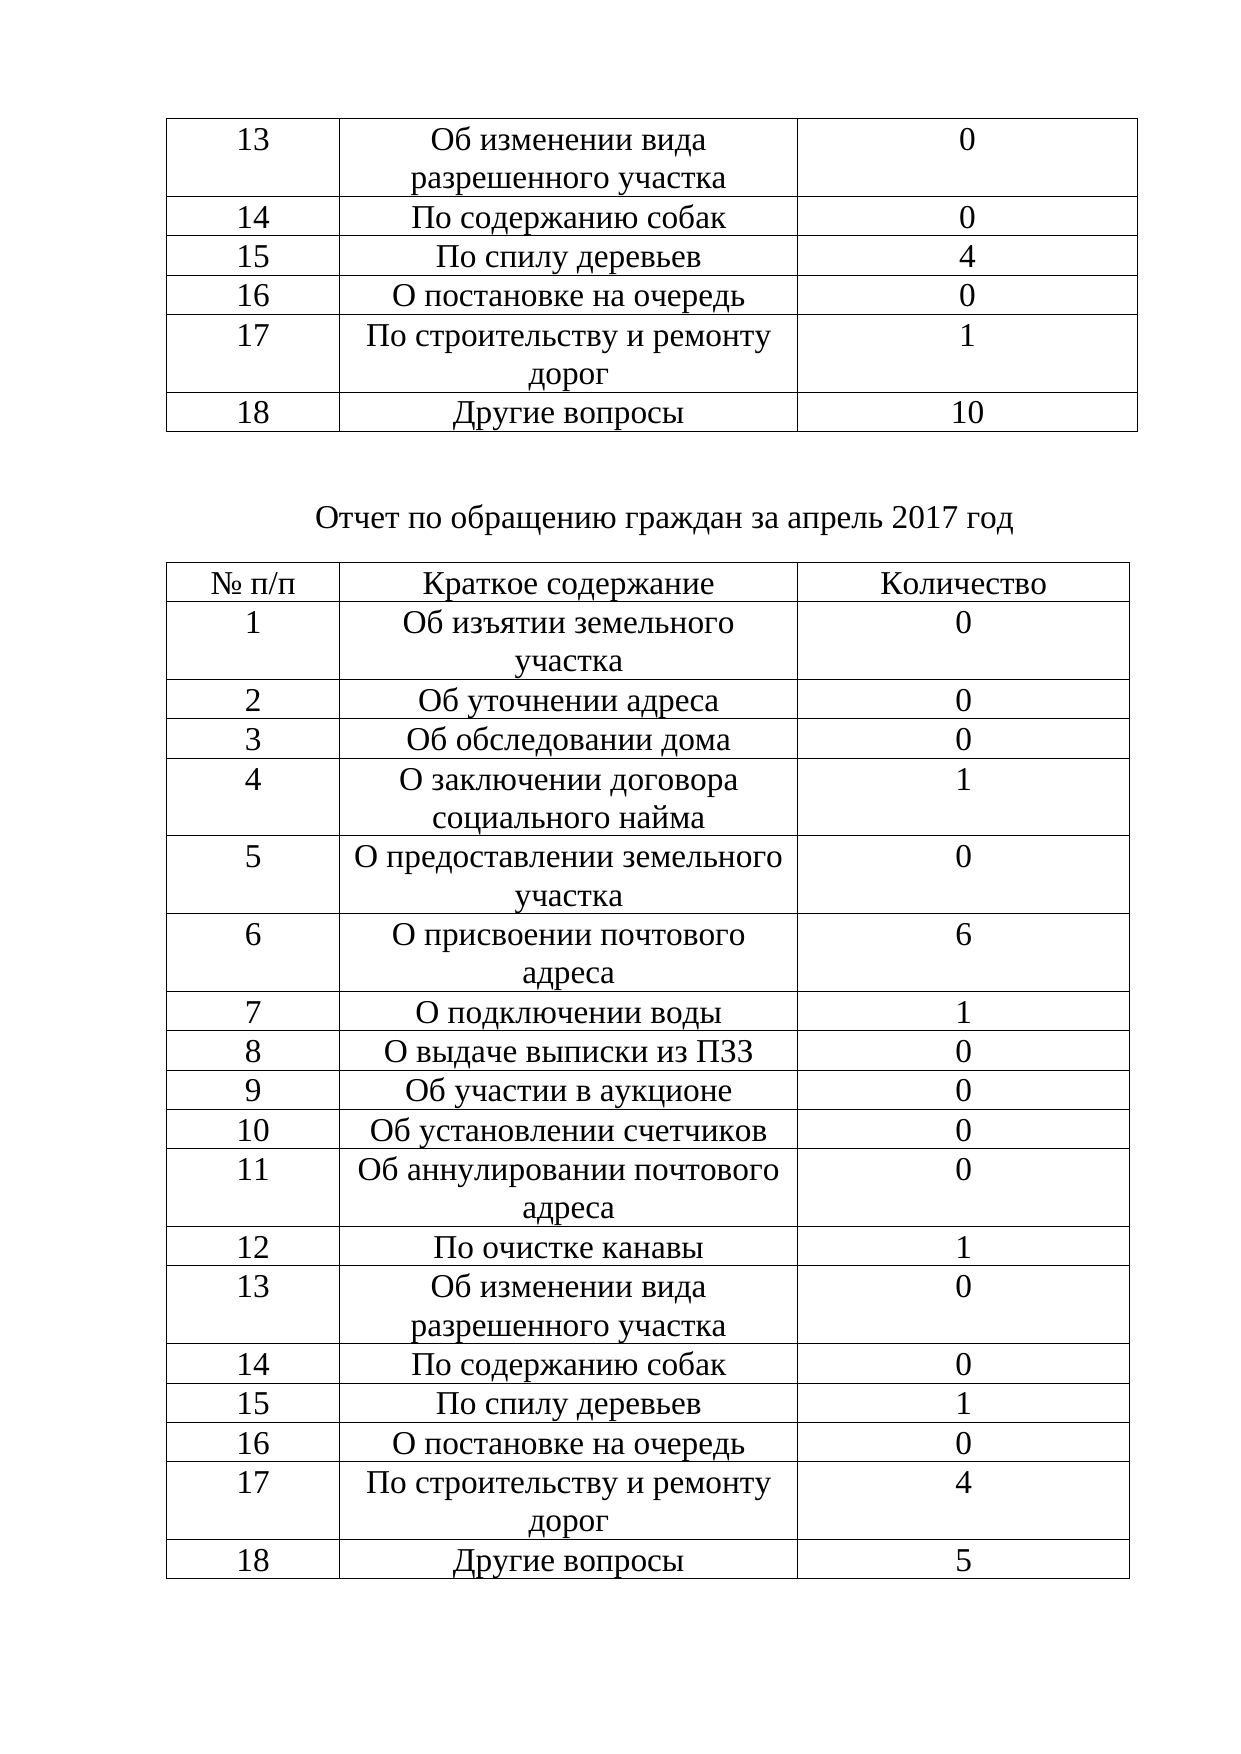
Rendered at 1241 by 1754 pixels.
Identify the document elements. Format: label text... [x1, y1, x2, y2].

table_cell 5 [798, 1540, 1129, 1578]
table_cell О выдаче выписки из ПЗЗ [340, 1031, 797, 1069]
table_cell 3 [167, 719, 339, 758]
table_cell 14 [167, 197, 339, 235]
table_cell По строительству и ремонту дорог [340, 1462, 797, 1539]
table_cell 0 [798, 719, 1129, 758]
table_cell 4 [167, 759, 339, 835]
table_cell 0 [798, 119, 1137, 196]
table_cell 18 [167, 1540, 339, 1578]
table_cell 1 [798, 1227, 1129, 1265]
table_cell 9 [167, 1071, 339, 1109]
table_cell 1 [798, 315, 1137, 392]
table_header № п/п [167, 563, 339, 601]
table_cell 13 [167, 119, 339, 196]
table_cell Об аннулировании почтового адреса [340, 1149, 797, 1226]
table_cell 0 [798, 1071, 1129, 1109]
table_cell 1 [798, 1384, 1129, 1422]
table_cell 0 [798, 276, 1137, 314]
table_cell 14 [167, 1344, 339, 1382]
table_cell 5 [167, 836, 339, 913]
table_cell По строительству и ремонту дорог [340, 315, 797, 392]
table_cell Другие вопросы [340, 1540, 797, 1578]
table_header Количество [798, 563, 1129, 601]
table_cell Об уточнении адреса [340, 680, 797, 718]
table_header Краткое содержание [340, 563, 797, 601]
table_cell По спилу деревьев [340, 236, 797, 274]
table_cell Об изменении вида разрешенного участка [340, 1266, 797, 1343]
table_cell 11 [167, 1149, 339, 1226]
table_cell О подключении воды [340, 992, 797, 1030]
table_cell 16 [167, 276, 339, 314]
table_cell О предоставлении земельного участка [340, 836, 797, 913]
table_cell 4 [798, 236, 1137, 274]
table_cell Об установлении счетчиков [340, 1110, 797, 1148]
table_cell 2 [167, 680, 339, 718]
table_cell 0 [798, 1149, 1129, 1226]
table_cell 0 [798, 1110, 1129, 1148]
table_cell О заключении договора социального найма [340, 759, 797, 835]
table_cell 15 [167, 236, 339, 274]
table_cell Об изъятии земельного участка [340, 602, 797, 679]
table_cell 0 [798, 680, 1129, 718]
table_cell О постановке на очередь [340, 276, 797, 314]
table_cell Об участии в аукционе [340, 1071, 797, 1109]
table_cell 4 [798, 1462, 1129, 1539]
table_cell О постановке на очередь [340, 1423, 797, 1461]
table_cell 0 [798, 602, 1129, 679]
table_cell Об изменении вида разрешенного участка [340, 119, 797, 196]
table_cell 7 [167, 992, 339, 1030]
table_cell 6 [798, 914, 1129, 991]
table_cell 1 [798, 759, 1129, 835]
text Отчет по обращению граждан за апрель 2017 год [177, 497, 1152, 535]
table_cell 10 [167, 1110, 339, 1148]
table_cell 1 [798, 992, 1129, 1030]
table_cell 0 [798, 1266, 1129, 1343]
table_cell 13 [167, 1266, 339, 1343]
table_cell 17 [167, 1462, 339, 1539]
table_cell По очистке канавы [340, 1227, 797, 1265]
table_cell По спилу деревьев [340, 1384, 797, 1422]
table_cell 0 [798, 1423, 1129, 1461]
table_cell По содержанию собак [340, 1344, 797, 1382]
table_cell 0 [798, 1031, 1129, 1069]
table_cell 15 [167, 1384, 339, 1422]
table_cell 17 [167, 315, 339, 392]
table_cell 1 [167, 602, 339, 679]
table_cell 10 [798, 393, 1137, 431]
table_cell 8 [167, 1031, 339, 1069]
table_cell 0 [798, 197, 1137, 235]
table_cell 18 [167, 393, 339, 431]
table_cell 0 [798, 1344, 1129, 1382]
table_cell 16 [167, 1423, 339, 1461]
table_cell Об обследовании дома [340, 719, 797, 758]
table_cell По содержанию собак [340, 197, 797, 235]
table_cell 6 [167, 914, 339, 991]
table_cell 0 [798, 836, 1129, 913]
table_cell О присвоении почтового адреса [340, 914, 797, 991]
table_cell 12 [167, 1227, 339, 1265]
table_cell Другие вопросы [340, 393, 797, 431]
